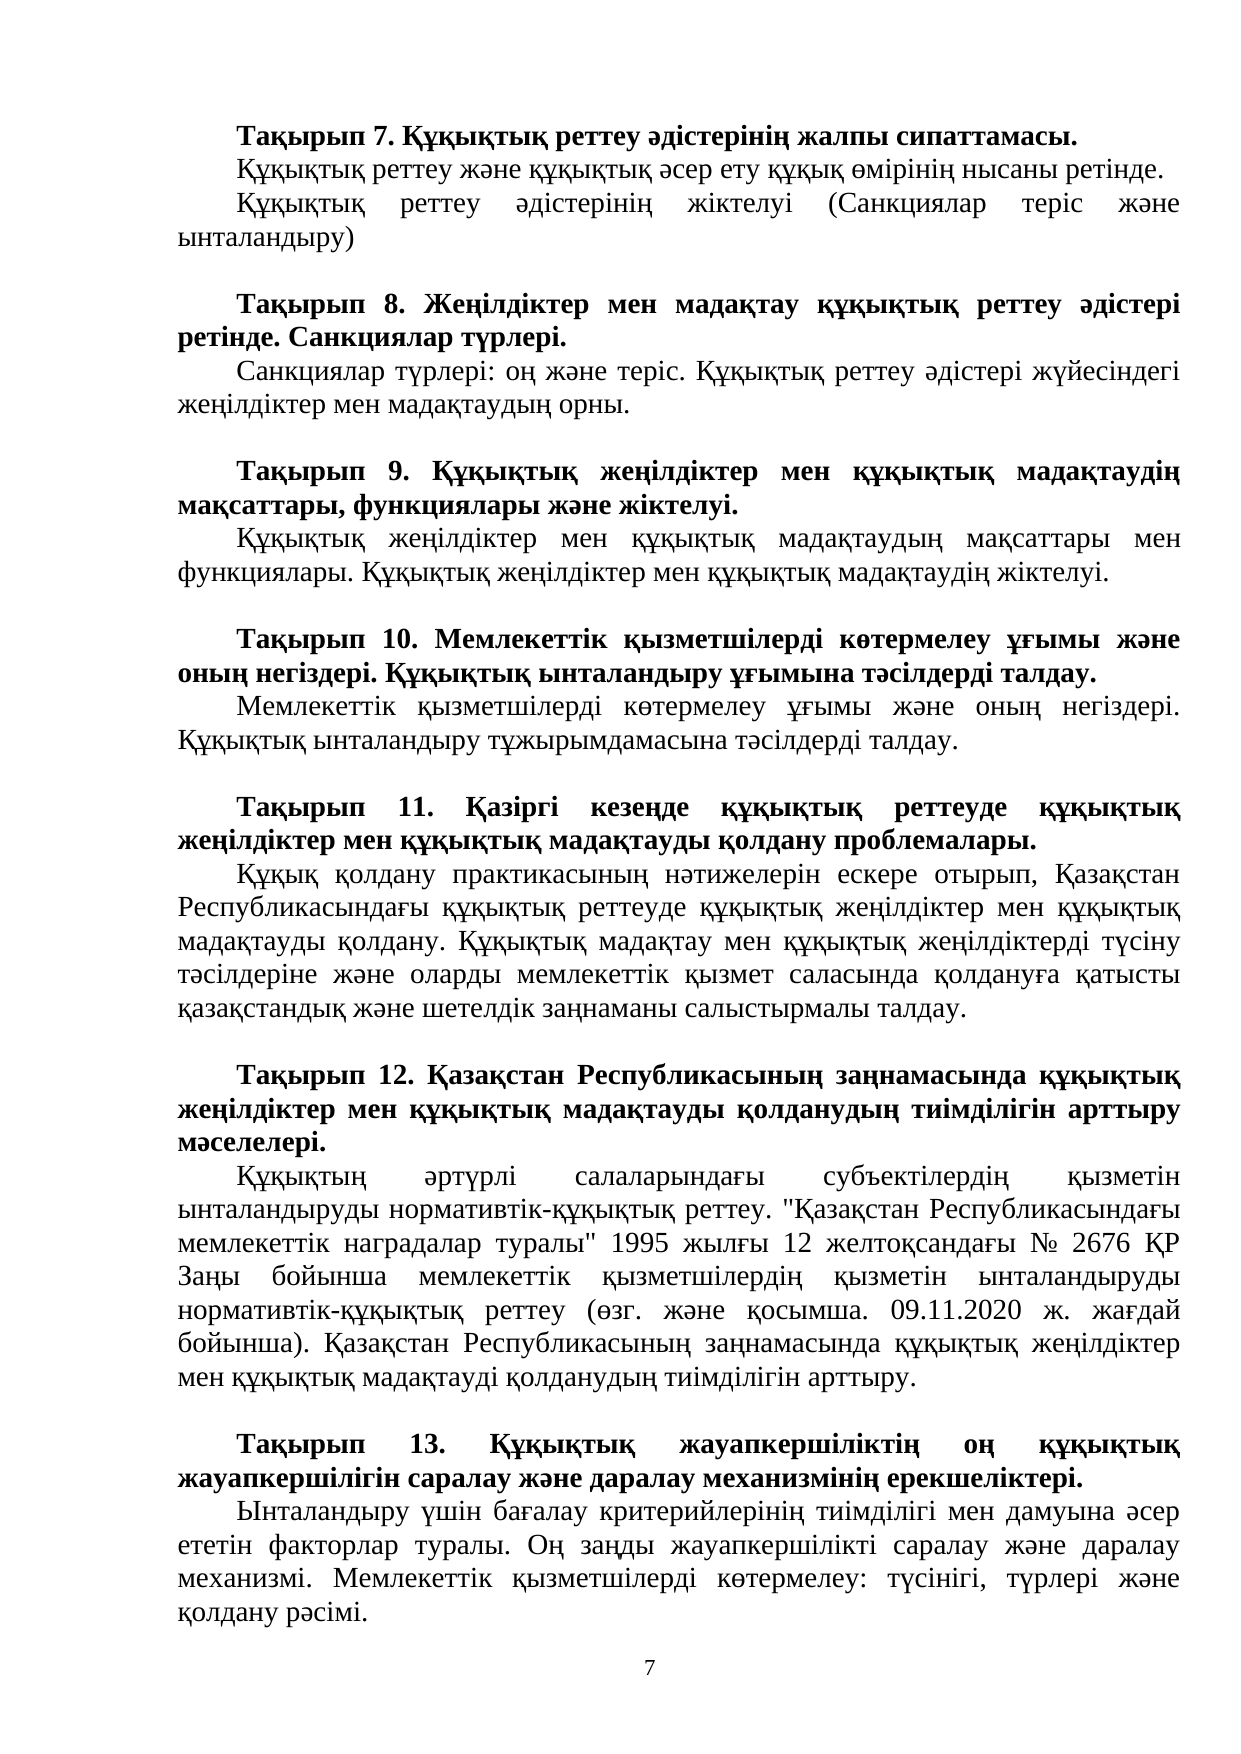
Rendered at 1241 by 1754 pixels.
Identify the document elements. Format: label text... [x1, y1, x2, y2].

text Құқықтық реттеу әдістерінің жіктелуі (Санкциялар теріс және ынталандыру) [177, 185, 1181, 252]
text Санкциялар түрлері: оң және теріс. Құқықтық реттеу әдістері жүйесіндегі жеңілдіктер мен мадақтаудың орны. [177, 353, 1181, 420]
text Тақырып 7. Құқықтық реттеу әдістерінің жалпы сипаттамасы. [177, 118, 1181, 152]
text Тақырып 8. Жеңілдіктер мен мадақтау құқықтық реттеу әдістері ретінде. Санкциялар түрлері. [177, 286, 1181, 353]
text Тақырып 9. Құқықтық жеңілдіктер мен құқықтық мадақтаудің мақсаттары, функциялары және жіктелуі. [177, 453, 1181, 521]
text Тақырып 13. Құқықтық жауапкершіліктің оң құқықтық жауапкершілігін саралау және даралау механизмінің ерекшеліктері. [177, 1426, 1181, 1493]
text Тақырып 11. Қазіргі кезеңде құқықтық реттеуде құқықтық жеңілдіктер мен құқықтық мадақтауды қолдану проблемалары. [177, 789, 1181, 856]
text Құқықтық реттеу және құқықтық әсер ету құқық өмірінің нысаны ретінде. [177, 152, 1181, 185]
text Құқықтың әртүрлі салаларындағы субъектілердің қызметін ынталандыруды нормативтік-құқықтық реттеу. "Қазақстан Республикасындағы мемлекеттік наградалар туралы" 1995 жылғы 12 желтоқсандағы № 2676 ҚР Заңы бойынша мемлекеттік қызметшілердің қызметін ынталандыруды нормативтік-құқықтық реттеу (өзг. және қосымша. 09.11.2020 ж. жағдай бойынша). Қазақстан Республикасының заңнамасында құқықтық жеңілдіктер мен құқықтық мадақтауді қолданудың тиімділігін арттыру. [177, 1158, 1181, 1393]
text Құқықтық жеңілдіктер мен құқықтық мадақтаудың мақсаттары мен функциялары. Құқықтық жеңілдіктер мен құқықтық мадақтаудің жіктелуі. [177, 521, 1181, 588]
text Тақырып 10. Мемлекеттік қызметшілерді көтермелеу ұғымы және оның негіздері. Құқықтық ынталандыру ұғымына тәсілдерді талдау. [177, 621, 1181, 688]
text Мемлекеттік қызметшілерді көтермелеу ұғымы және оның негіздері. Құқықтық ынталандыру тұжырымдамасына тәсілдерді талдау. [177, 688, 1181, 755]
text Тақырып 12. Қазақстан Республикасының заңнамасында құқықтық жеңілдіктер мен құқықтық мадақтауды қолданудың тиімділігін арттыру мәселелері. [177, 1057, 1181, 1158]
text Құқық қолдану практикасының нәтижелерін ескере отырып, Қазақстан Республикасындағы құқықтық реттеуде құқықтық жеңілдіктер мен құқықтық мадақтауды қолдану. Құқықтық мадақтау мен құқықтық жеңілдіктерді түсіну тәсілдеріне және оларды мемлекеттік қызмет саласында қолдануға қатысты қазақстандық және шетелдік заңнаманы салыстырмалы талдау. [177, 856, 1181, 1024]
text Ынталандыру үшін бағалау критерийлерінің тиімділігі мен дамуына әсер ететін факторлар туралы. Оң заңды жауапкершілікті саралау және даралау механизмі. Мемлекеттік қызметшілерді көтермелеу: түсінігі, түрлері және қолдану рәсімі. [177, 1493, 1181, 1627]
